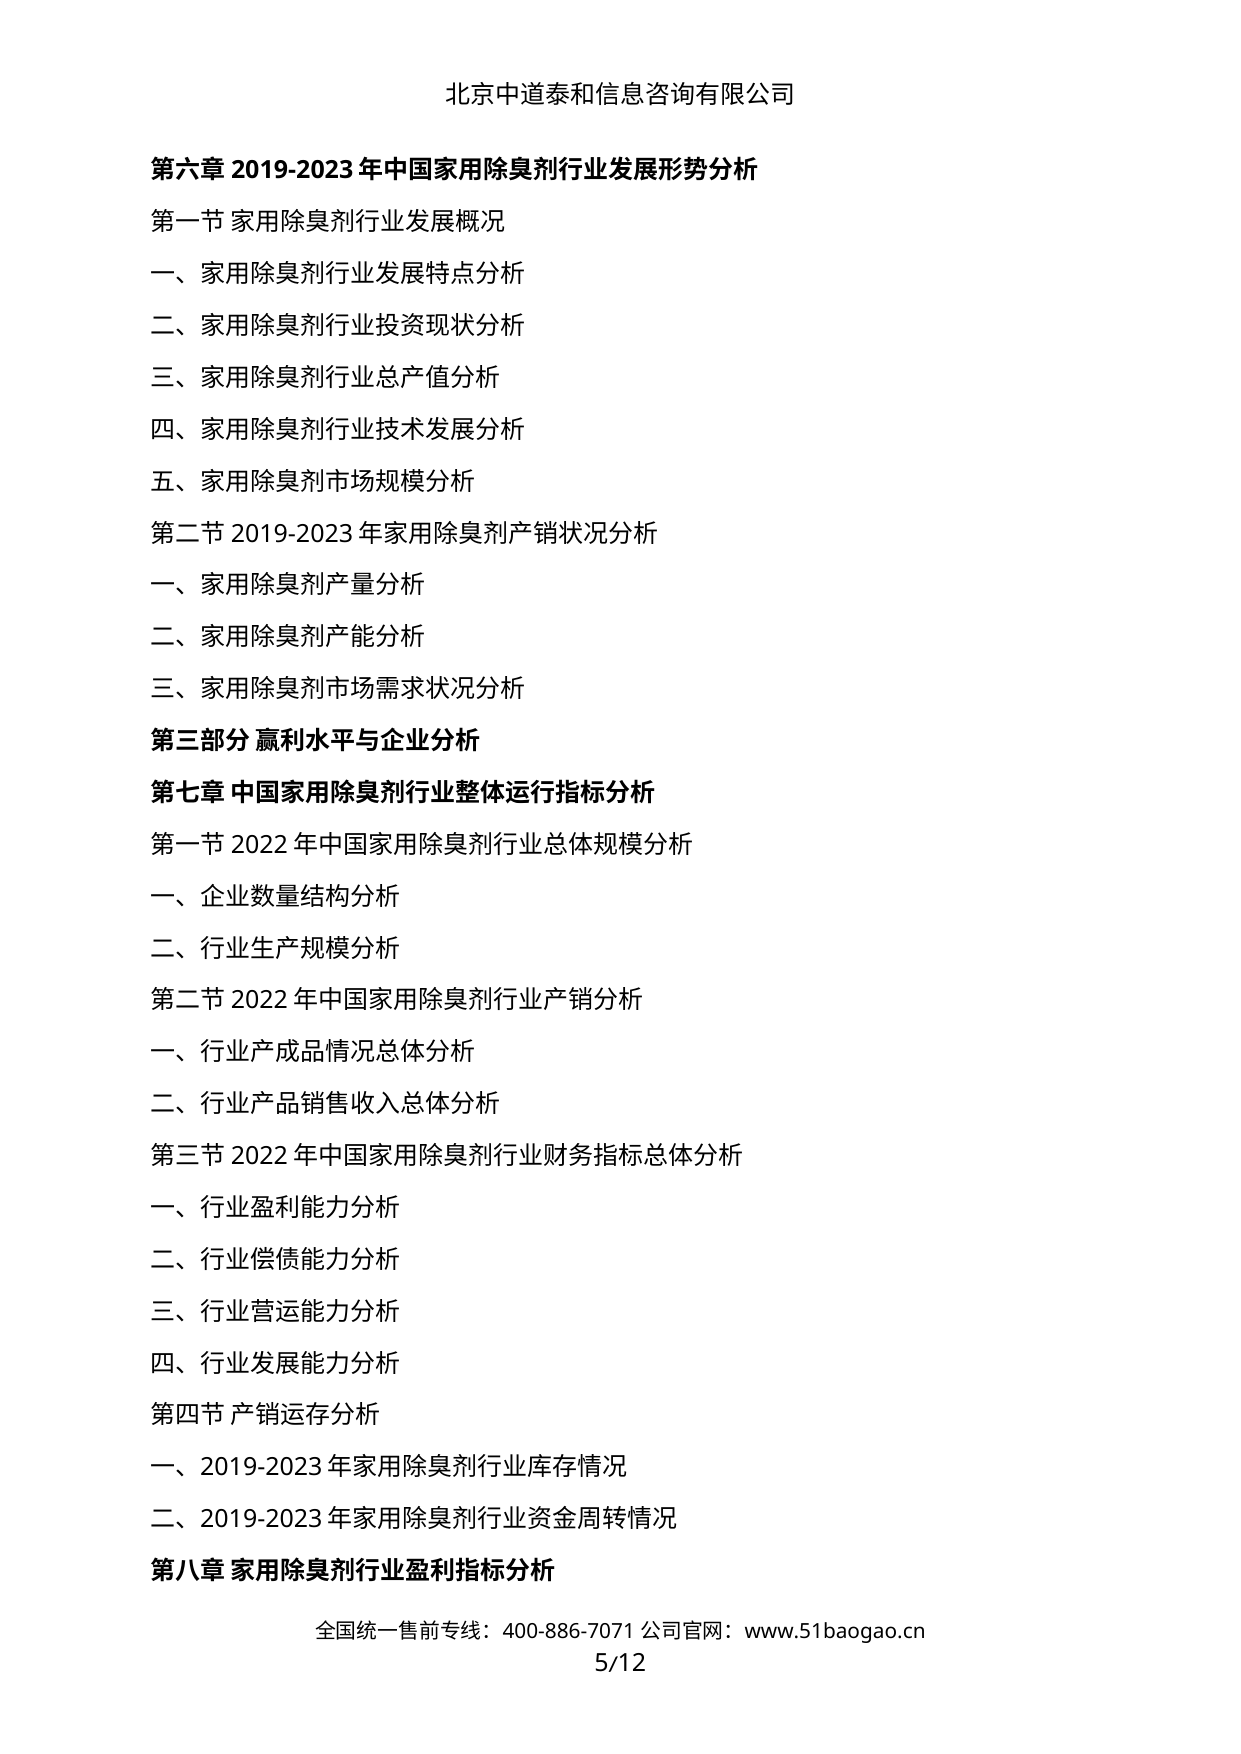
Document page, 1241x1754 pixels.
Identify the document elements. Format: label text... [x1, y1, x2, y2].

text 二、行业生产规模分析 [150, 928, 1090, 964]
text 二、2019-2023年家用除臭剂行业资金周转情况 [150, 1499, 1090, 1535]
text 二、行业产品销售收入总体分析 [150, 1084, 1090, 1120]
text 一、企业数量结构分析 [150, 876, 1090, 912]
text 三、家用除臭剂行业总产值分析 [150, 357, 1090, 394]
text 一、家用除臭剂产量分析 [150, 565, 1090, 601]
text 四、家用除臭剂行业技术发展分析 [150, 409, 1090, 446]
text 第七章 中国家用除臭剂行业整体运行指标分析 [150, 772, 1090, 809]
text 一、行业盈利能力分析 [150, 1187, 1090, 1224]
text 第二节 2019-2023年家用除臭剂产销状况分析 [150, 513, 1090, 549]
text 三、行业营运能力分析 [150, 1291, 1090, 1327]
text 四、行业发展能力分析 [150, 1343, 1090, 1379]
text 三、家用除臭剂市场需求状况分析 [150, 669, 1090, 705]
text 第三节 2022年中国家用除臭剂行业财务指标总体分析 [150, 1136, 1090, 1172]
text 五、家用除臭剂市场规模分析 [150, 461, 1090, 497]
text 一、行业产成品情况总体分析 [150, 1032, 1090, 1068]
text 一、2019-2023年家用除臭剂行业库存情况 [150, 1447, 1090, 1483]
text 二、家用除臭剂产能分析 [150, 617, 1090, 653]
text 第二节 2022年中国家用除臭剂行业产销分析 [150, 980, 1090, 1016]
text 一、家用除臭剂行业发展特点分析 [150, 254, 1090, 290]
text 第六章 2019-2023年中国家用除臭剂行业发展形势分析 [150, 150, 1090, 186]
text 第一节 2022年中国家用除臭剂行业总体规模分析 [150, 824, 1090, 861]
text 二、家用除臭剂行业投资现状分析 [150, 306, 1090, 342]
text 第四节 产销运存分析 [150, 1395, 1090, 1431]
text 二、行业偿债能力分析 [150, 1239, 1090, 1276]
text 第八章 家用除臭剂行业盈利指标分析 [150, 1551, 1090, 1587]
text 第三部分 赢利水平与企业分析 [150, 721, 1090, 757]
text 第一节 家用除臭剂行业发展概况 [150, 202, 1090, 238]
